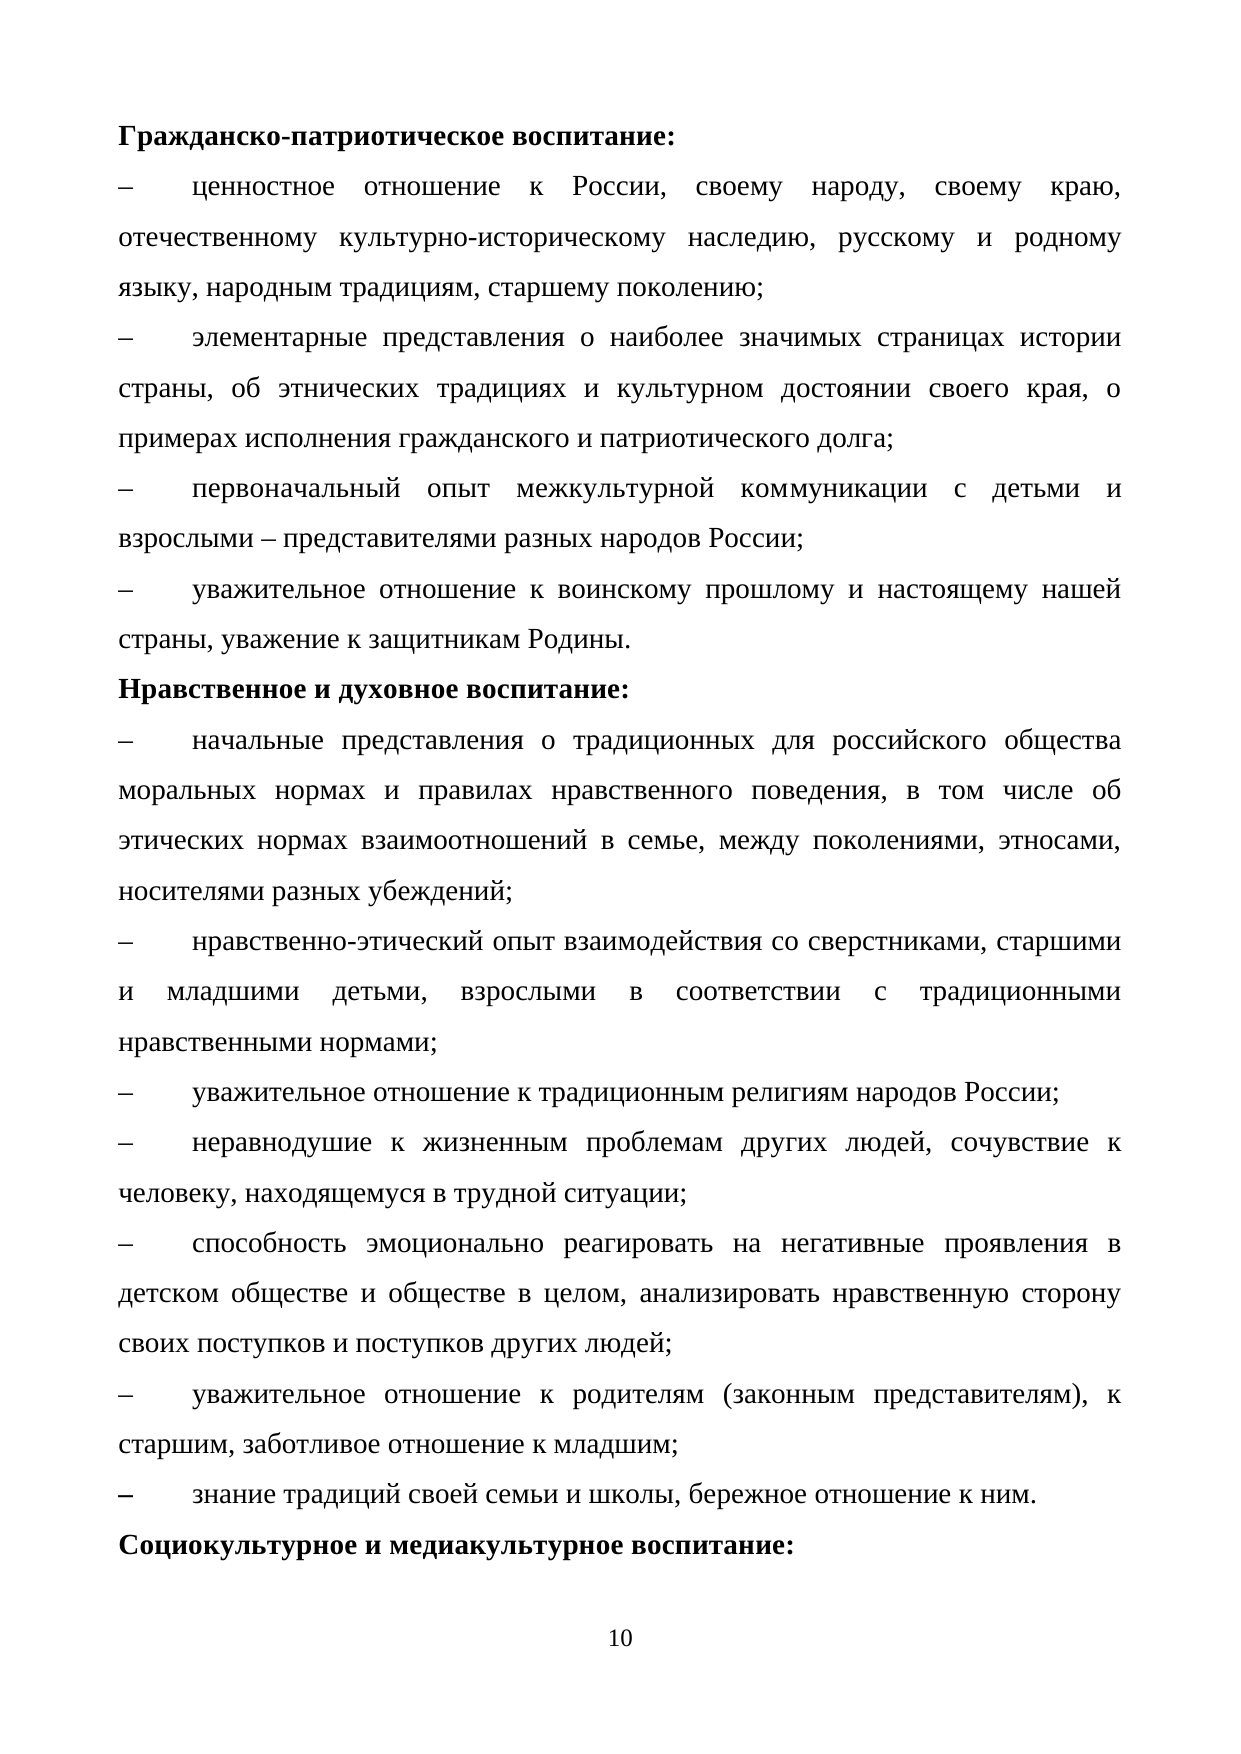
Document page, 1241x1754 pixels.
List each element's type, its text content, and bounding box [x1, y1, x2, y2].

list нравственно-этический опыт взаимодействия со сверстниками, старшими и младшими детьми, взрослыми в соответствии с традиционными нравственными нормами; [118, 923, 1122, 1057]
list неравнодушие к жизненным проблемам других людей, сочувствие к человеку, находящемуся в трудной ситуации; [118, 1124, 1122, 1208]
list элементарные представления о наиболее значимых страницах истории страны, об этнических традициях и культурном достоянии своего края, о примерах исполнения гражданского и патриотического долга; [118, 319, 1122, 453]
list уважительное отношение к воинскому прошлому и настоящему нашей страны, уважение к защитникам Родины. [118, 571, 1122, 655]
text Социокультурное и медиакультурное воспитание: [118, 1527, 1122, 1560]
text Гражданско-патриотическое воспитание: [118, 118, 1122, 152]
list ценностное отношение к России, своему народу, своему краю, отечественному культурно-историческому наследию, русскому и родному языку, народным традициям, старшему поколению; [118, 168, 1122, 303]
list способность эмоционально реагировать на негативные проявления в детском обществе и обществе в целом, анализировать нравственную сторону своих поступков и поступков других людей; [118, 1225, 1122, 1359]
list начальные представления о традиционных для российского общества моральных нормах и правилах нравственного поведения, в том числе об этических нормах взаимоотношений в семье, между поколениями, этносами, носителями разных убеждений; [118, 722, 1122, 906]
text Нравственное и духовное воспитание: [118, 672, 1122, 705]
list уважительное отношение к родителям (законным представителям), к старшим, заботливое отношение к младшим; [118, 1376, 1122, 1460]
list уважительное отношение к традиционным религиям народов России; [118, 1074, 1122, 1108]
list знание традиций своей семьи и школы, бережное отношение к ним. [118, 1477, 1122, 1510]
list первоначальный опыт межкультурной коммуникации с детьми и взрослыми – представителями разных народов России; [118, 470, 1122, 554]
